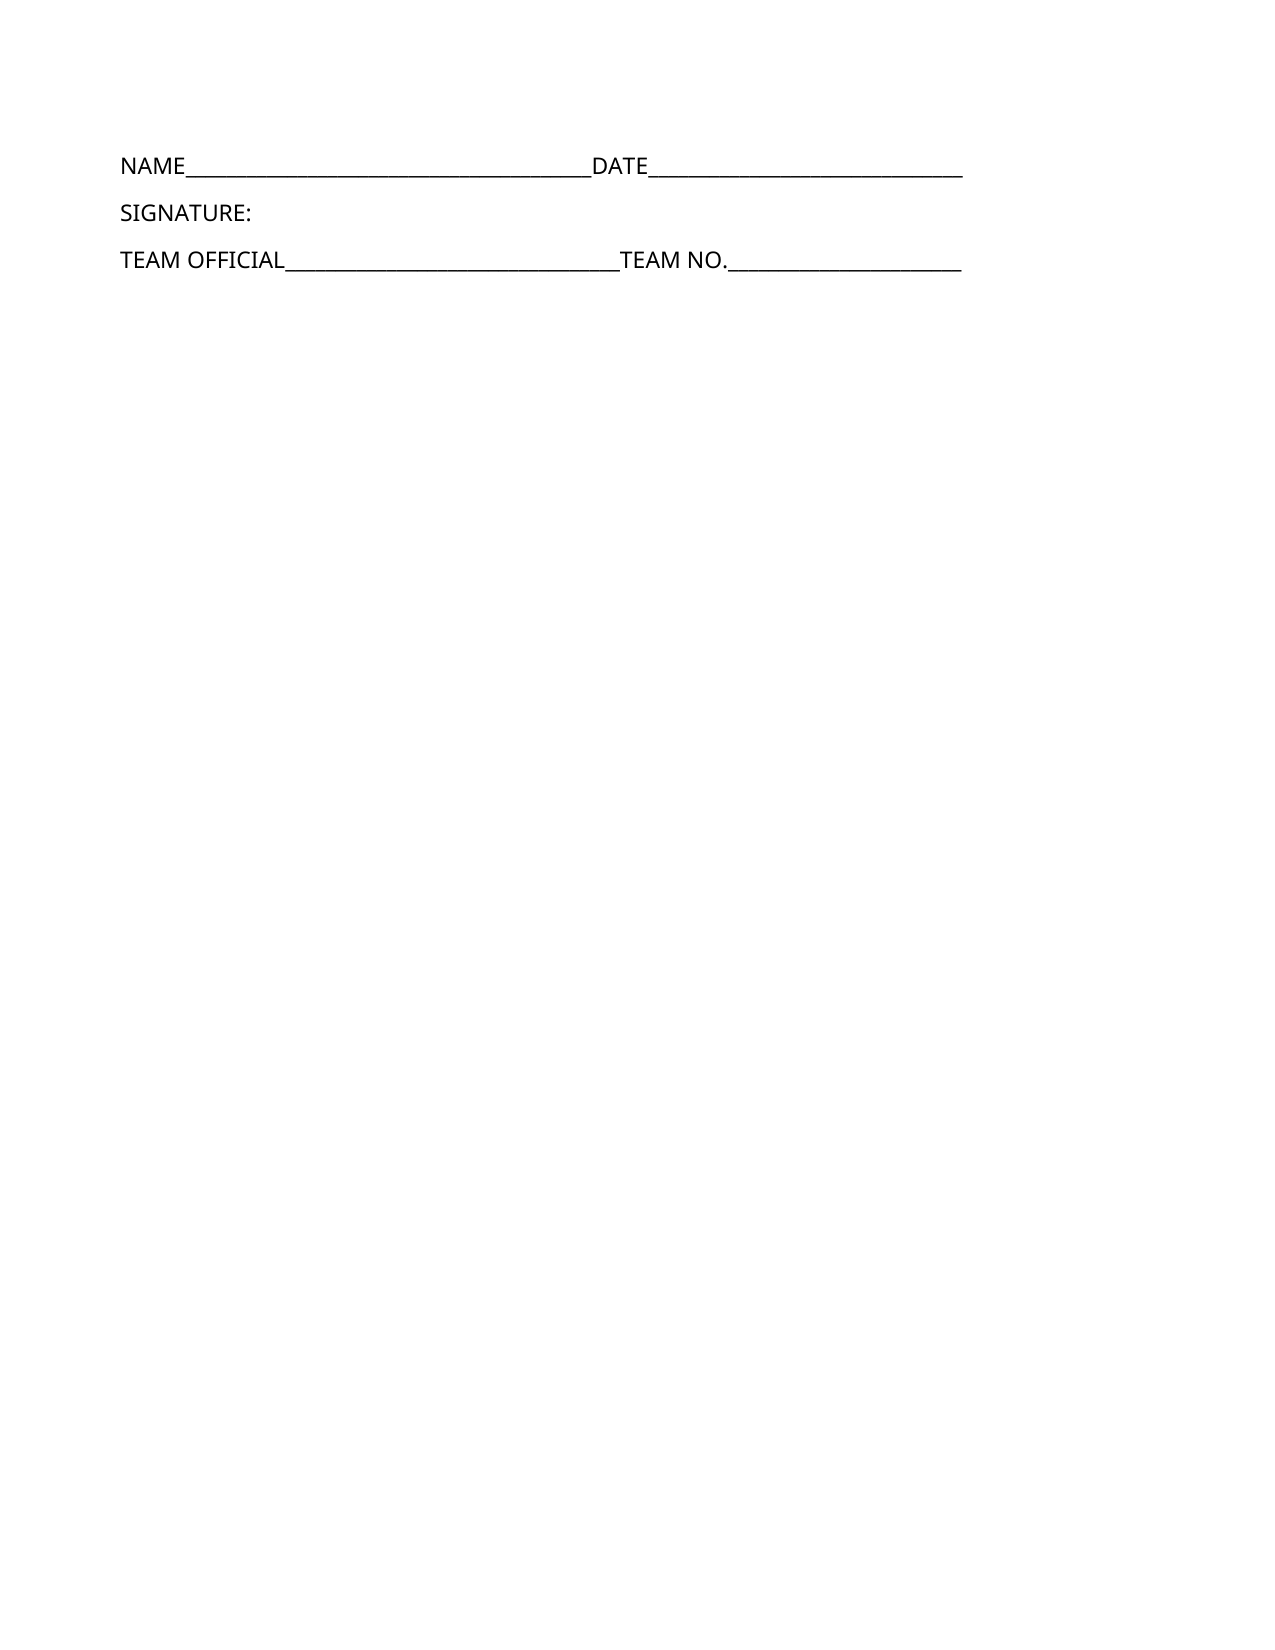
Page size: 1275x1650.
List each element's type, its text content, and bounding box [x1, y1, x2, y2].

text TEAM OFFICIAL_________________________________TEAM NO._______________________ [120, 244, 1155, 275]
text SIGNATURE: [120, 197, 1155, 228]
text NAME________________________________________DATE_______________________________ [120, 150, 1155, 181]
